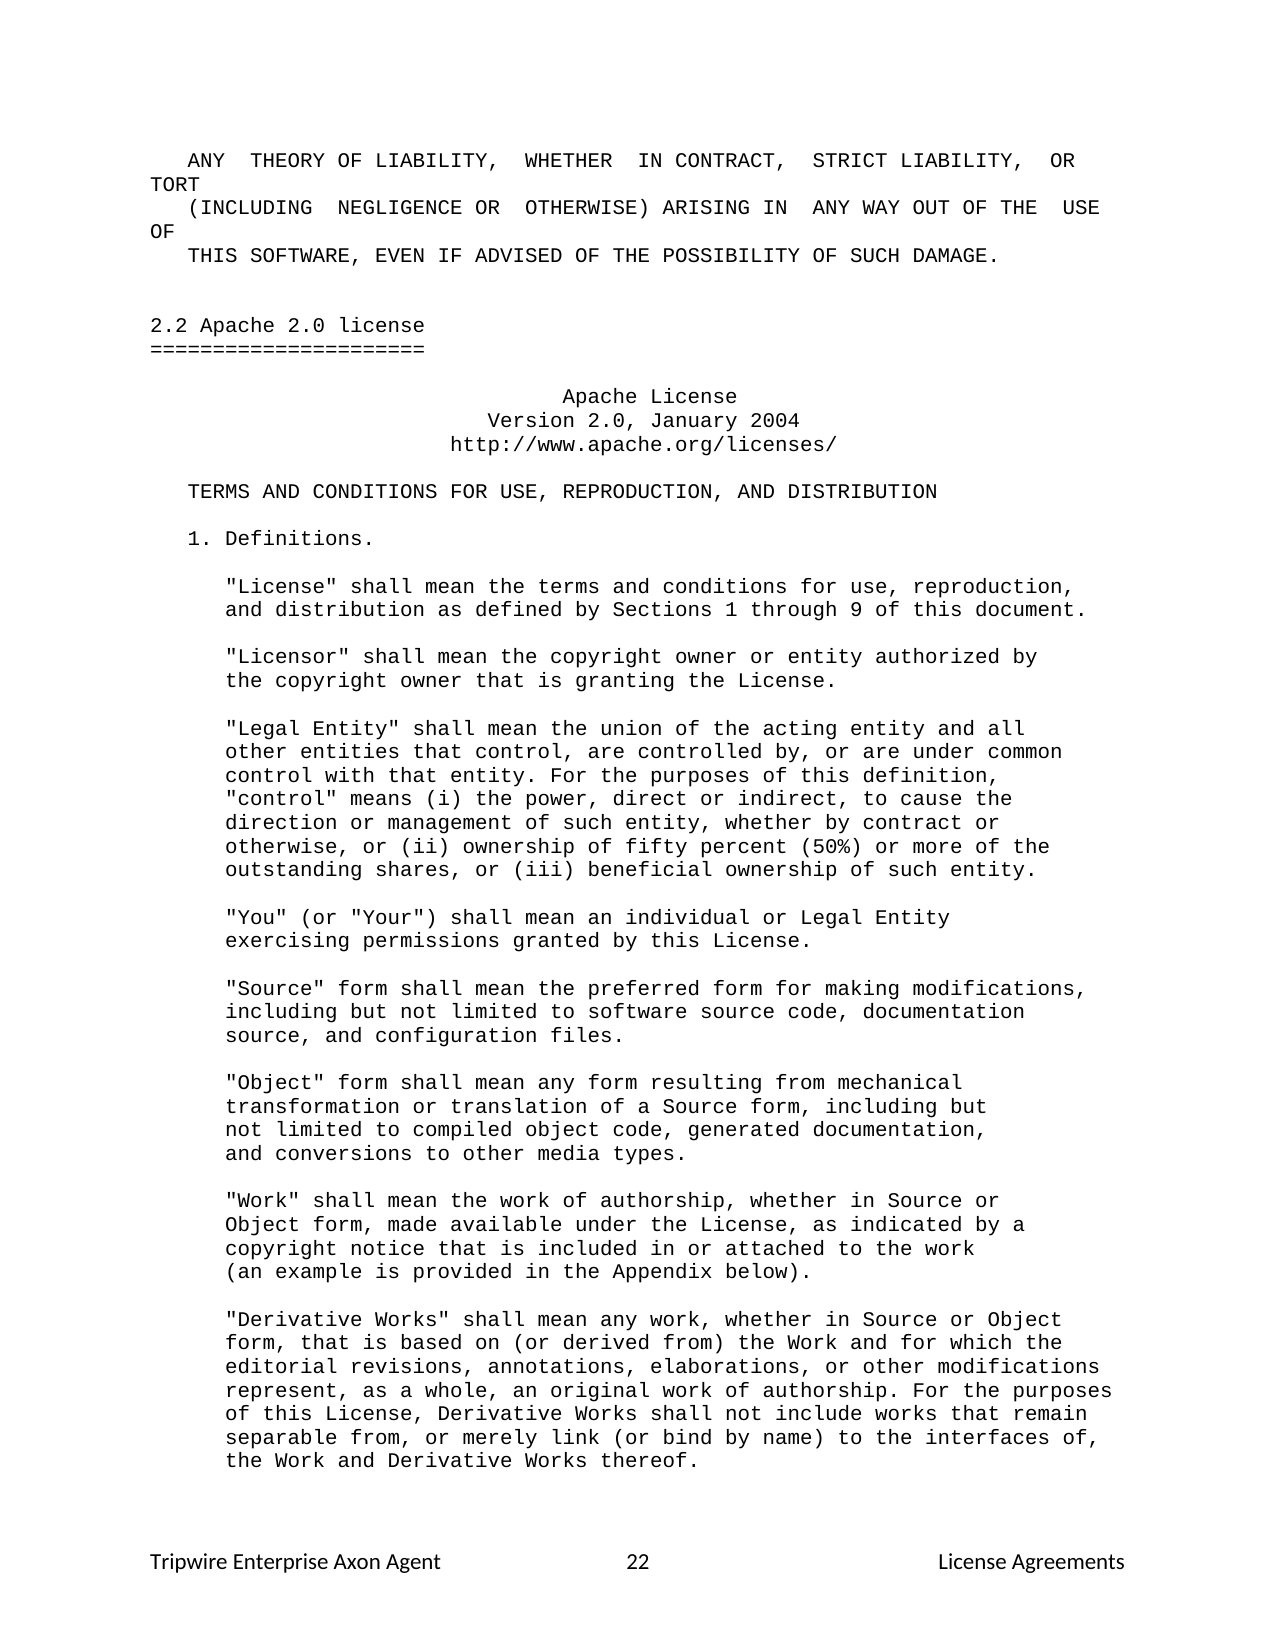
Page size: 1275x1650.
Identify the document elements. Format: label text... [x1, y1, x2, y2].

text and distribution as defined by Sections 1 through 9 of this document. [150, 599, 1125, 623]
text the Work and Derivative Works thereof. [150, 1451, 1125, 1474]
text (an example is provided in the Appendix below). [150, 1261, 1125, 1285]
text including but not limited to software source code, documentation [150, 1001, 1125, 1025]
text of this License, Derivative Works shall not include works that remain [150, 1403, 1125, 1427]
text (INCLUDING NEGLIGENCE OR OTHERWISE) ARISING IN ANY WAY OUT OF THE USE OF [150, 197, 1125, 244]
text ANY THEORY OF LIABILITY, WHETHER IN CONTRACT, STRICT LIABILITY, OR TORT [150, 150, 1125, 197]
text outstanding shares, or (iii) beneficial ownership of such entity. [150, 859, 1125, 883]
text ====================== [150, 339, 1125, 363]
text the copyright owner that is granting the License. [150, 670, 1125, 694]
text "control" means (i) the power, direct or indirect, to cause the [150, 788, 1125, 812]
text otherwise, or (ii) ownership of fifty percent (50%) or more of the [150, 836, 1125, 859]
text transformation or translation of a Source form, including but [150, 1096, 1125, 1119]
text represent, as a whole, an original work of authorship. For the purposes [150, 1379, 1125, 1403]
text http://www.apache.org/licenses/ [150, 434, 1125, 457]
text "Object" form shall mean any form resulting from mechanical [150, 1072, 1125, 1096]
text "Licensor" shall mean the copyright owner or entity authorized by [150, 647, 1125, 670]
text Version 2.0, January 2004 [150, 410, 1125, 434]
text source, and configuration files. [150, 1025, 1125, 1048]
text direction or management of such entity, whether by contract or [150, 812, 1125, 836]
text Apache License [150, 386, 1125, 410]
text "Legal Entity" shall mean the union of the acting entity and all [150, 717, 1125, 741]
text copyright notice that is included in or attached to the work [150, 1238, 1125, 1261]
text editorial revisions, annotations, elaborations, or other modifications [150, 1356, 1125, 1379]
text and conversions to other media types. [150, 1143, 1125, 1167]
text TERMS AND CONDITIONS FOR USE, REPRODUCTION, AND DISTRIBUTION [150, 481, 1125, 505]
text THIS SOFTWARE, EVEN IF ADVISED OF THE POSSIBILITY OF SUCH DAMAGE. [150, 244, 1125, 268]
text not limited to compiled object code, generated documentation, [150, 1119, 1125, 1143]
text 1. Definitions. [150, 528, 1125, 552]
text control with that entity. For the purposes of this definition, [150, 765, 1125, 788]
text "Source" form shall mean the preferred form for making modifications, [150, 978, 1125, 1001]
text "License" shall mean the terms and conditions for use, reproduction, [150, 576, 1125, 599]
text "You" (or "Your") shall mean an individual or Legal Entity [150, 907, 1125, 930]
text "Work" shall mean the work of authorship, whether in Source or [150, 1190, 1125, 1214]
text "Derivative Works" shall mean any work, whether in Source or Object [150, 1309, 1125, 1332]
text 2.2 Apache 2.0 license [150, 316, 1125, 339]
text form, that is based on (or derived from) the Work and for which the [150, 1332, 1125, 1356]
text separable from, or merely link (or bind by name) to the interfaces of, [150, 1427, 1125, 1451]
text Object form, made available under the License, as indicated by a [150, 1214, 1125, 1238]
text other entities that control, are controlled by, or are under common [150, 741, 1125, 765]
text exercising permissions granted by this License. [150, 930, 1125, 954]
